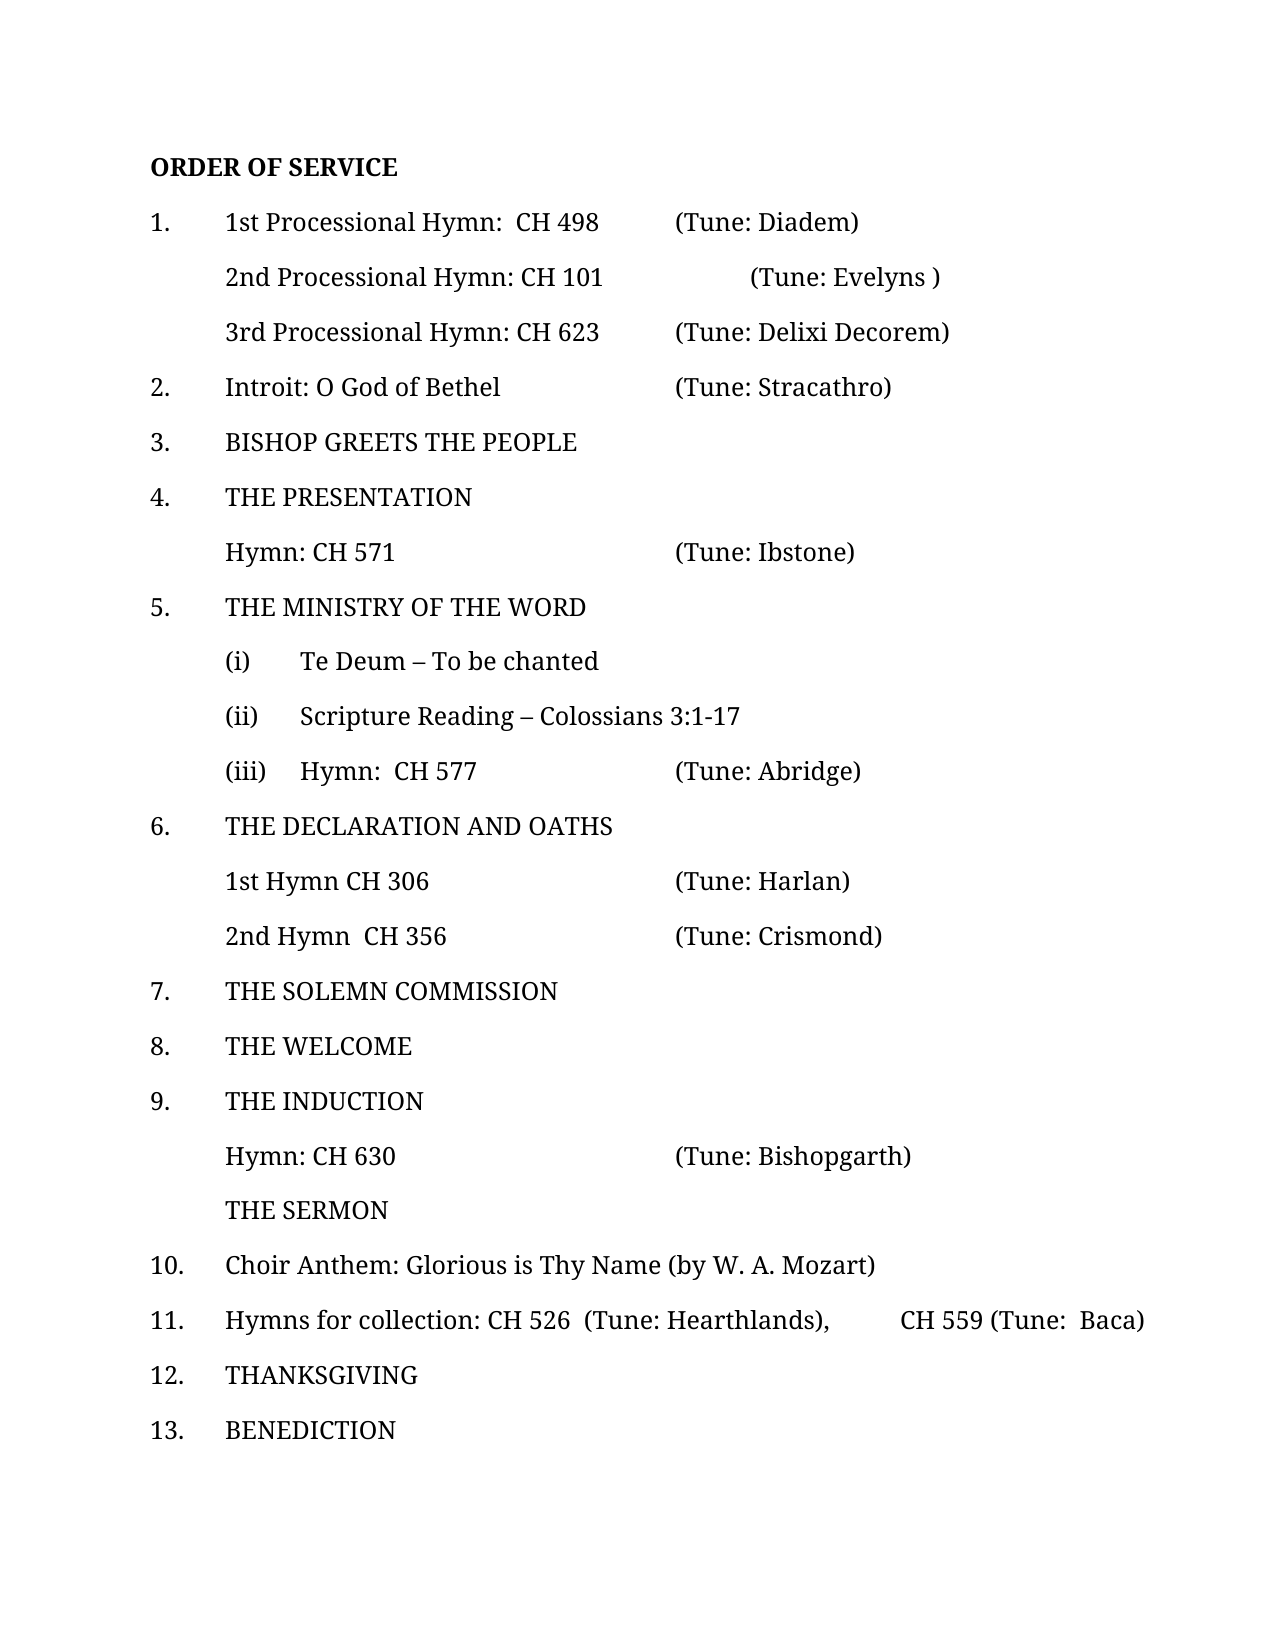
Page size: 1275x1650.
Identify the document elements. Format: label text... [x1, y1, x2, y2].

text 13. BENEDICTION [150, 1413, 1162, 1447]
text 1st Hymn CH 306 (Tune: Harlan) [150, 864, 1162, 898]
text 11. Hymns for collection: CH 526 (Tune: Hearthlands), CH 559 (Tune: Baca) [150, 1303, 1162, 1337]
text ORDER OF SERVICE [150, 150, 1162, 184]
text 2. Introit: O God of Bethel (Tune: Stracathro) [150, 369, 1162, 404]
text 9. THE INDUCTION [150, 1083, 1162, 1117]
text 3rd Processional Hymn: CH 623 (Tune: Delixi Decorem) [150, 315, 1162, 349]
text 2nd Hymn CH 356 (Tune: Crismond) [150, 918, 1162, 953]
text 3. BISHOP GREETS THE PEOPLE [150, 424, 1162, 458]
text Hymn: CH 571 (Tune: Ibstone) [150, 534, 1162, 568]
text 12. THANKSGIVING [150, 1358, 1162, 1392]
text 4. THE PRESENTATION [150, 479, 1162, 513]
text 6. THE DECLARATION AND OATHS [150, 809, 1162, 843]
text (ii) Scripture Reading – Colossians 3:1-17 [150, 699, 1162, 733]
text 1. 1st Processional Hymn: CH 498 (Tune: Diadem) [150, 205, 1162, 239]
text 2nd Processional Hymn: CH 101 (Tune: Evelyns ) [150, 260, 1162, 294]
text (i) Te Deum – To be chanted [150, 644, 1162, 678]
text (iii) Hymn: CH 577 (Tune: Abridge) [150, 754, 1162, 788]
text THE SERMON [150, 1193, 1162, 1227]
text 10. Choir Anthem: Glorious is Thy Name (by W. A. Mozart) [150, 1248, 1162, 1282]
text 7. THE SOLEMN COMMISSION [150, 973, 1162, 1007]
text Hymn: CH 630 (Tune: Bishopgarth) [150, 1138, 1162, 1172]
text 5. THE MINISTRY OF THE WORD [150, 589, 1162, 623]
text 8. THE WELCOME [150, 1028, 1162, 1062]
